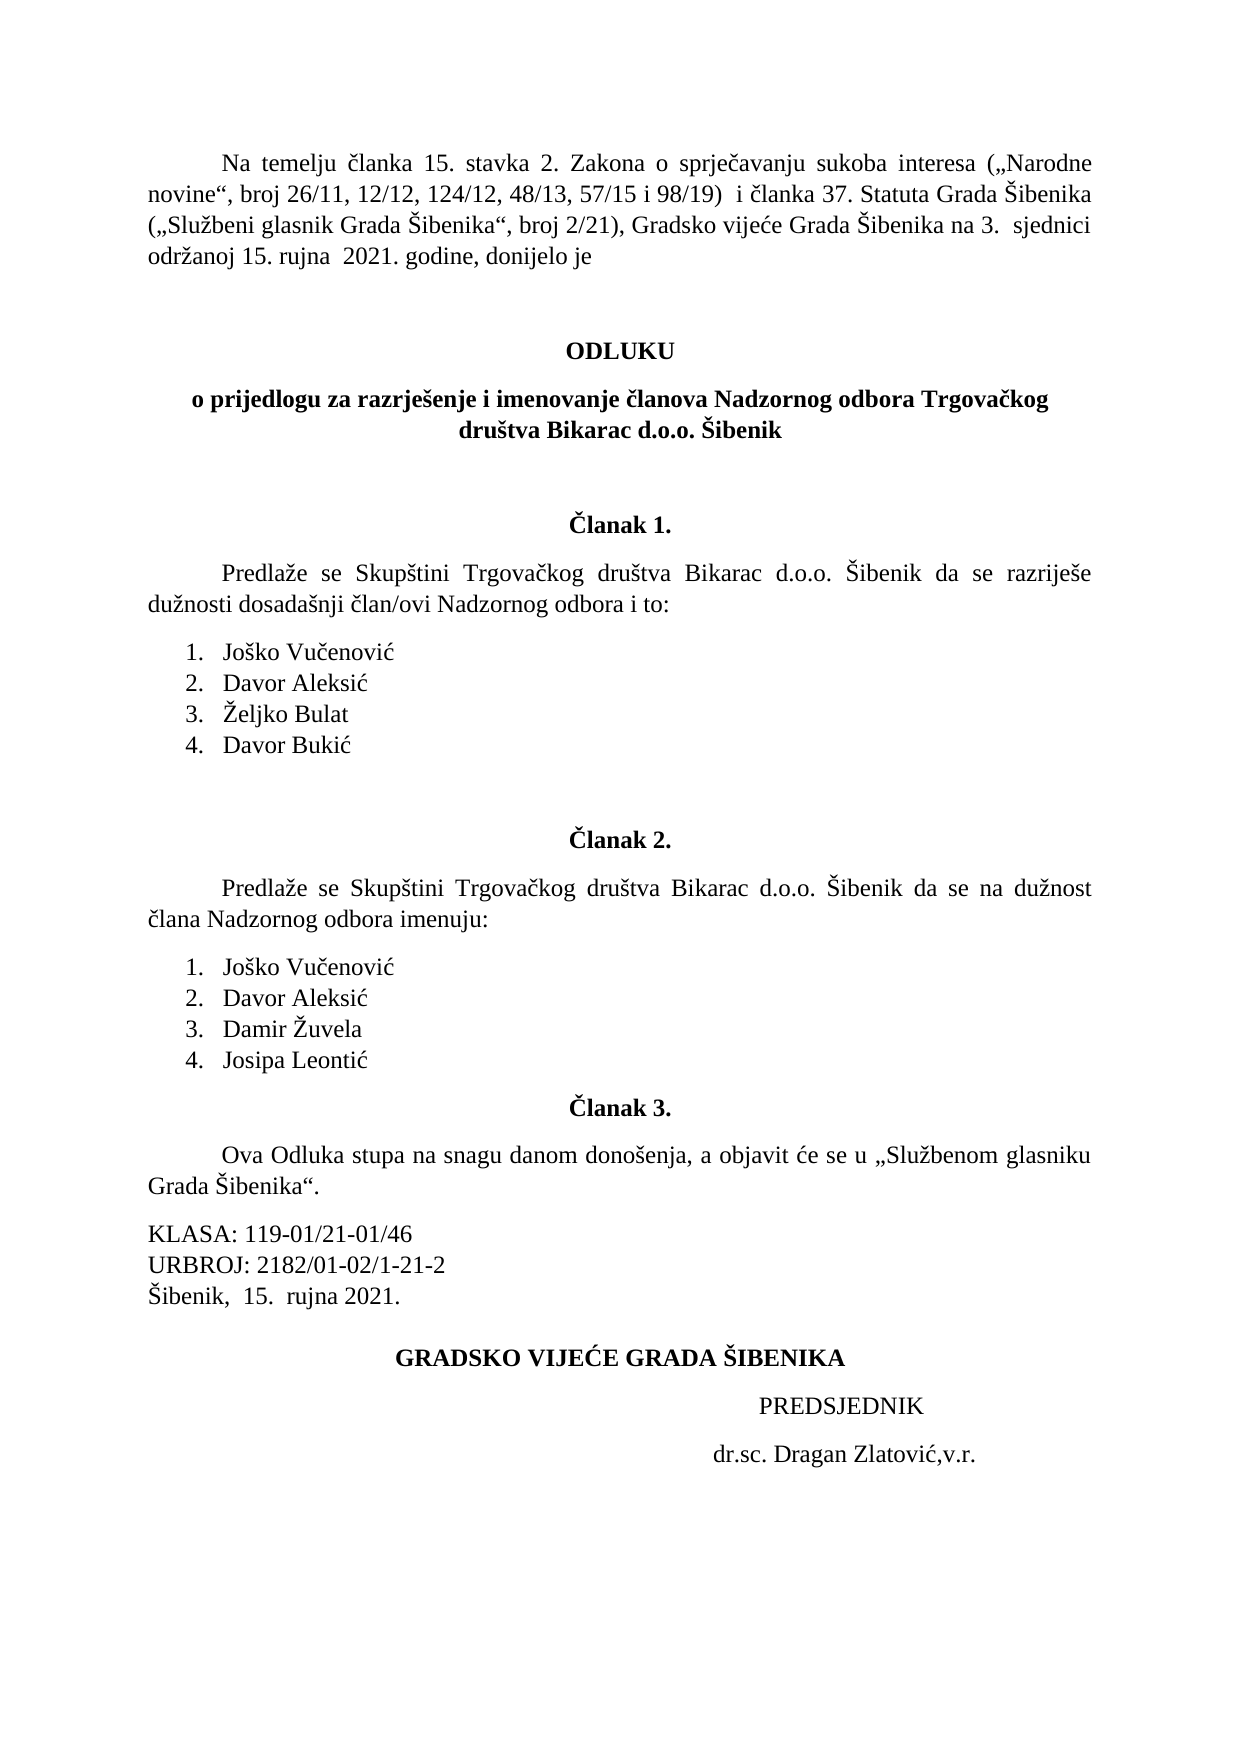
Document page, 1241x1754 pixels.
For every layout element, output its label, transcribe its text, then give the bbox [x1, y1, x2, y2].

list Joško Vučenović [185, 952, 1093, 981]
list Davor Aleksić [185, 668, 1093, 697]
text Šibenik, 15. rujna 2021. [148, 1281, 1093, 1310]
text URBROJ: 2182/01-02/1-21-2 [148, 1250, 1093, 1279]
text GRADSKO VIJEĆE GRADA ŠIBENIKA [148, 1343, 1093, 1372]
text o prijedlogu za razrješenje i imenovanje članova Nadzornog odbora Trgovačkog društva Bikarac d.o.o. Šibenik [148, 384, 1093, 444]
text Članak 3. [148, 1093, 1093, 1121]
text Predlaže se Skupštini Trgovačkog društva Bikarac d.o.o. Šibenik da se na dužnost člana Nadzornog odbora imenuju: [148, 873, 1093, 933]
text PREDSJEDNIK [148, 1391, 1093, 1420]
text Na temelju članka 15. stavka 2. Zakona o sprječavanju sukoba interesa („Narodne novine“, broj 26/11, 12/12, 124/12, 48/13, 57/15 i 98/19) i članka 37. Statuta Grada Šibenika („Službeni glasnik Grada Šibenika“, broj 2/21), Gradsko vijeće Grada Šibenika na 3. sjednici održanoj 15. rujna 2021. godine, donijelo je [148, 148, 1093, 269]
list Joško Vučenović [185, 637, 1093, 666]
list Davor Bukić [185, 730, 1093, 759]
text Ova Odluka stupa na snagu danom donošenja, a objavit će se u „Službenom glasniku Grada Šibenika“. [148, 1140, 1093, 1200]
text ODLUKU [148, 336, 1093, 365]
list Davor Aleksić [185, 983, 1093, 1012]
text KLASA: 119-01/21-01/46 [148, 1219, 1093, 1248]
list Željko Bulat [185, 699, 1093, 728]
text Članak 2. [148, 825, 1093, 854]
text dr.sc. Dragan Zlatović,v.r. [148, 1439, 1093, 1467]
list Damir Žuvela [185, 1014, 1093, 1043]
list Josipa Leontić [185, 1045, 1093, 1074]
text Predlaže se Skupštini Trgovačkog društva Bikarac d.o.o. Šibenik da se razriješe dužnosti dosadašnji član/ovi Nadzornog odbora i to: [148, 558, 1093, 618]
text Članak 1. [148, 510, 1093, 539]
